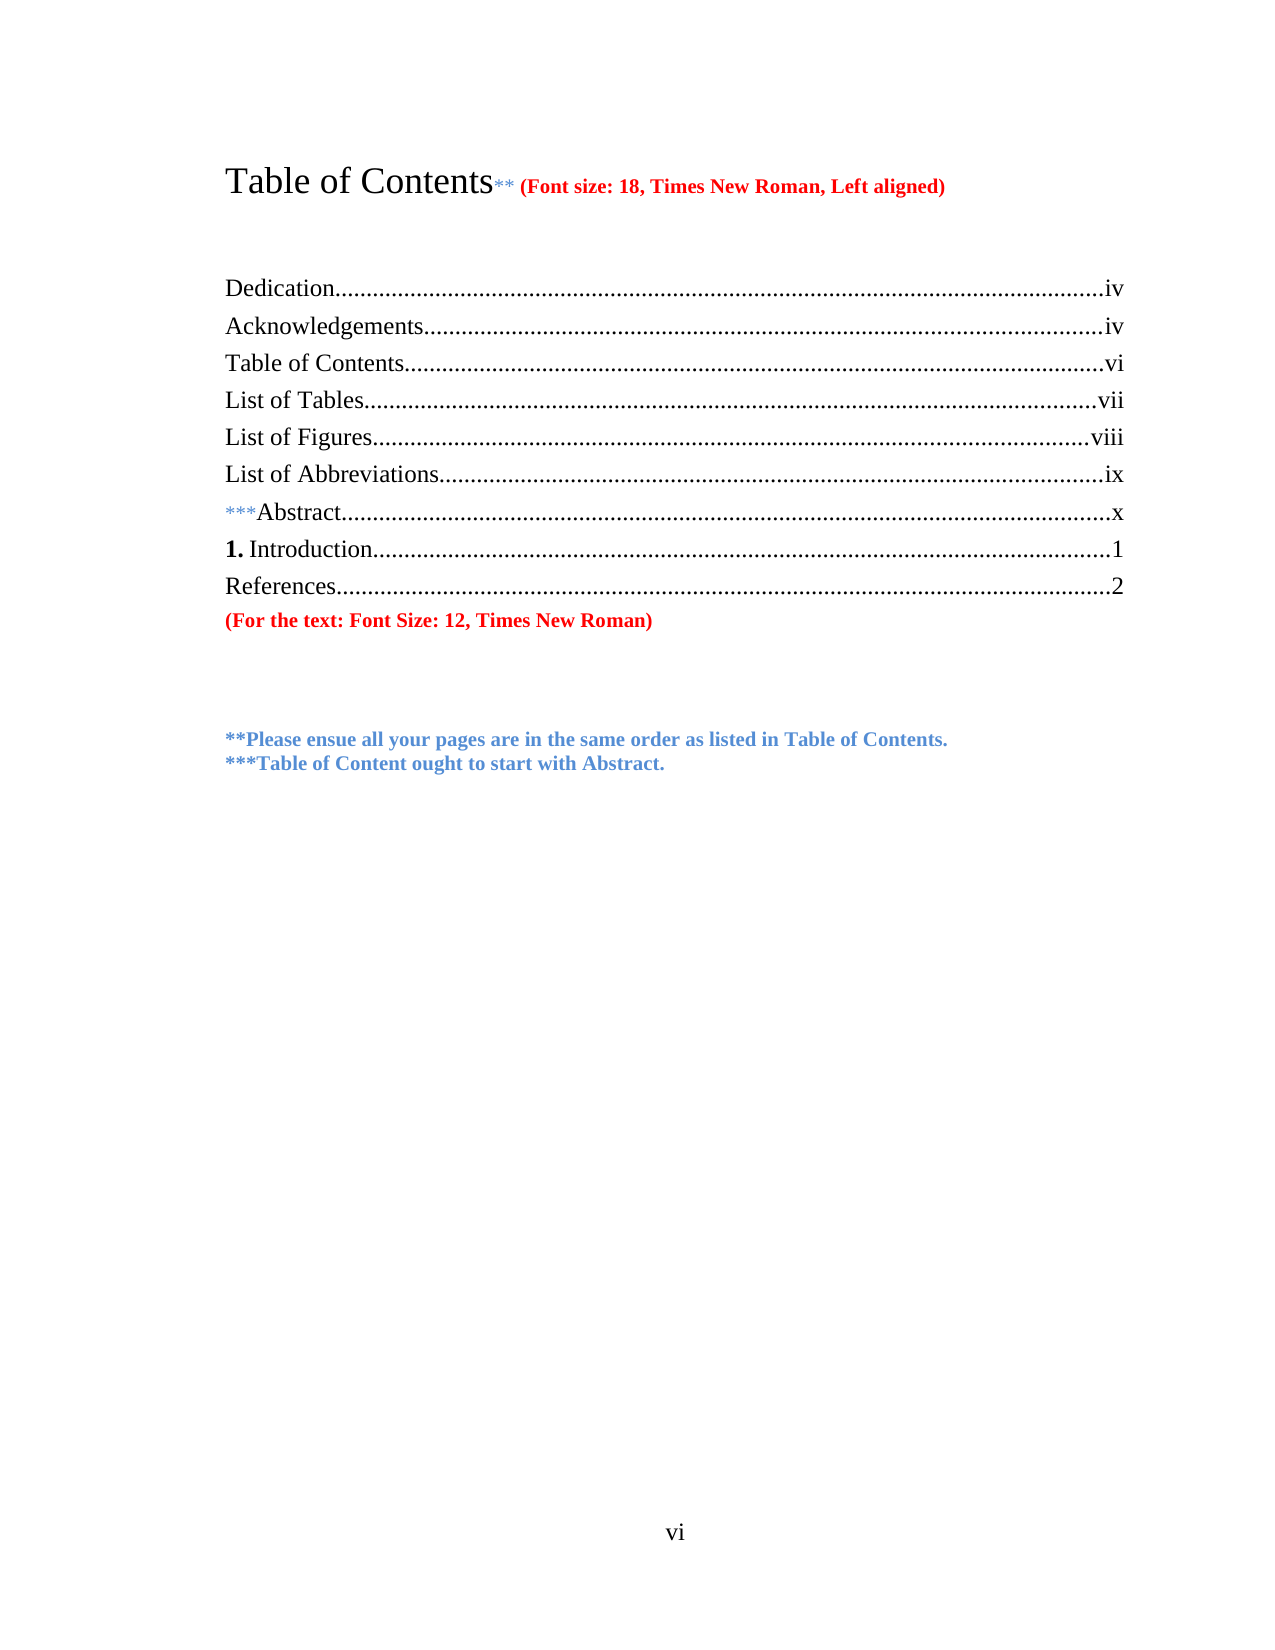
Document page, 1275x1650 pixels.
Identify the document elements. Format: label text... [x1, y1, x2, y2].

subtitle Table of Contents** (Font size: 18, Times New Roman, Left aligned) [225, 159, 1125, 202]
text **Please ensue all your pages are in the same order as listed in Table of Contents. [225, 727, 1125, 751]
text ***Table of Content ought to start with Abstract. [225, 751, 1125, 775]
